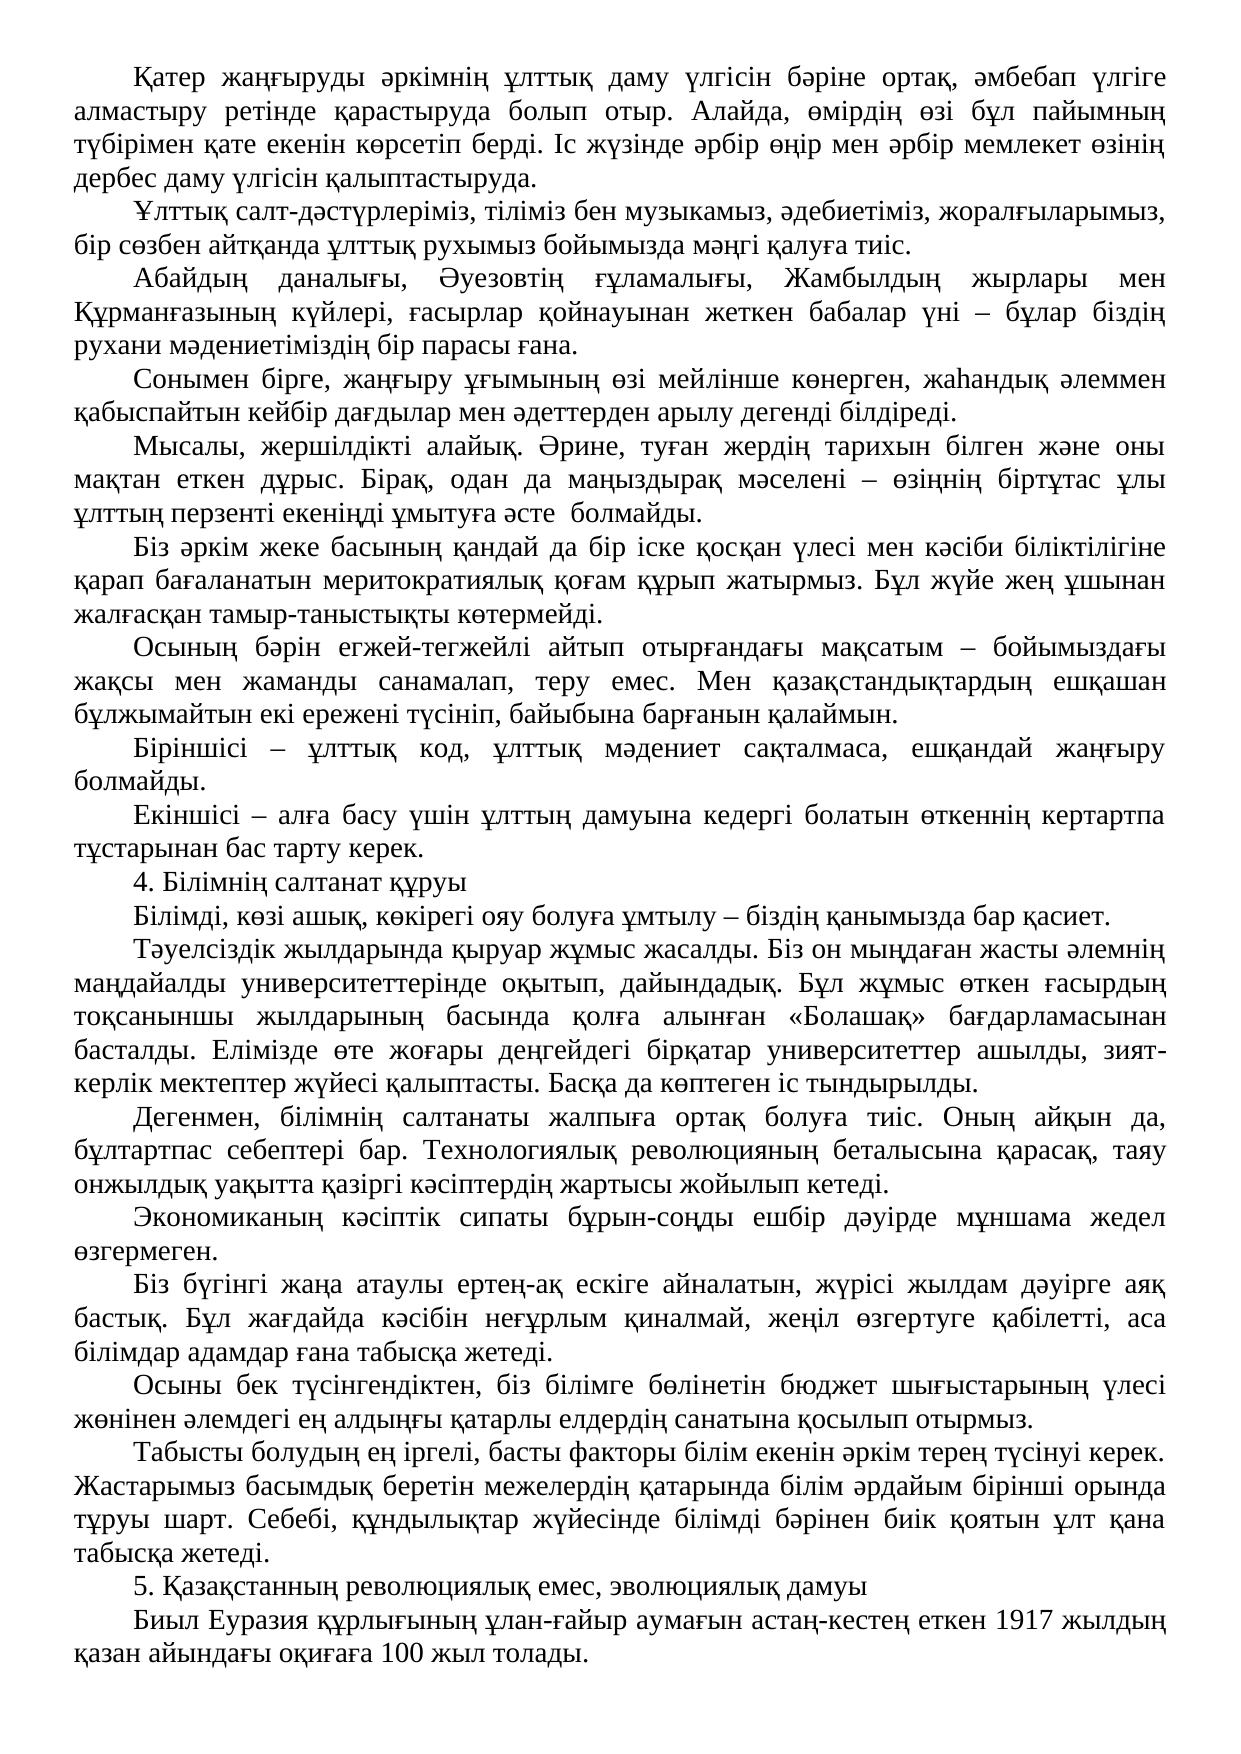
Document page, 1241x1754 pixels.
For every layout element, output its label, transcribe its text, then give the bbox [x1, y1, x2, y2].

text Біз бүгінгі жаңа атаулы ертең-ақ ескіге айналатын, жүрісі жылдам дәуірге аяқ бастық. Бұл жағдайда кәсібін неғұрлым қиналмай, жеңіл өзгертуге қабілетті, аса білімдар адамдар ғана табысқа жетеді. [74, 1267, 1167, 1367]
text Осының бәрін егжей-тегжейлі айтып отырғандағы мақсатым – бойымыздағы жақсы мен жаманды санамалап, теру емес. Мен қазақстандықтардың ешқашан бұлжымайтын екі ережені түсініп, байыбына барғанын қалаймын. [74, 629, 1167, 730]
text Дегенмен, білімнің салтанаты жалпыға ортақ болуға тиіс. Оның айқын да, бұлтартпас себептері бар. Технологиялық революцияның беталысына қарасақ, таяу онжылдық уақытта қазіргі кәсіптердің жартысы жойылып кетеді. [74, 1099, 1167, 1199]
text Екіншісі – алға басу үшін ұлттың дамуына кедергі болатын өткеннің кертартпа тұстарынан бас тарту керек. [74, 797, 1167, 864]
text Экономиканың кәсіптік сипаты бұрын-соңды ешбір дәуірде мұншама жедел өзгермеген. [74, 1199, 1167, 1267]
text Мысалы, жершілдікті алайық. Әрине, туған жердің тарихын білген және оны мақтан еткен дұрыс. Бірақ, одан да маңыздырақ мәселені – өзіңнің біртұтас ұлы ұлттың перзенті екеніңді ұмытуға әсте болмайды. [74, 428, 1167, 529]
text 5. Қазақстанның революциялық емес, эволюциялық дамуы [74, 1568, 1167, 1602]
text Біз әркім жеке басының қандай да бір іске қосқан үлесі мен кәсіби біліктілігіне қарап бағаланатын меритократиялық қоғам құрып жатырмыз. Бұл жүйе жең ұшынан жалғасқан тамыр-таныстықты көтермейді. [74, 529, 1167, 629]
text Білімді, көзі ашық, көкірегі ояу болуға ұмтылу – біздің қанымызда бар қасиет. [74, 898, 1167, 931]
text Абайдың даналығы, Әуезовтің ғұламалығы, Жамбылдың жырлары мен Құрманғазының күйлері, ғасырлар қойнауынан жеткен бабалар үні – бұлар біздің рухани мәдениетіміздің бір парасы ғана. [74, 260, 1167, 361]
text Табысты болудың ең іргелі, басты факторы білім екенін әркім терең түсінуі керек. Жастарымыз басымдық беретін межелердің қатарында білім әрдайым бірінші орында тұруы шарт. Себебі, құндылықтар жүйесінде білімді бәрінен биік қоятын ұлт қана табысқа жетеді. [74, 1434, 1167, 1568]
text Біріншісі – ұлттық код, ұлттық мәдениет сақталмаса, ешқандай жаңғыру болмайды. [74, 730, 1167, 797]
text Ұлттық салт-дәстүрлеріміз, тіліміз бен музыкамыз, әдебиетіміз, жоралғыларымыз, бір сөзбен айтқанда ұлттық рухымыз бойымызда мәңгі қалуға тиіс. [74, 193, 1167, 260]
text 4. Білімнің салтанат құруы [74, 864, 1167, 898]
text Тәуелсіздік жылдарында қыруар жұмыс жасалды. Біз он мыңдаған жасты әлемнің маңдайалды университеттерінде оқытып, дайындадық. Бұл жұмыс өткен ғасырдың тоқсаныншы жылдарының басында қолға алынған «Болашақ» бағдарламасынан басталды. Елімізде өте жоғары деңгейдегі бірқатар университеттер ашылды, зияткерлік мектептер жүйесі қалыптасты. Басқа да көптеген іс тындырылды. [74, 931, 1167, 1099]
text Сонымен бірге, жаңғыру ұғымының өзі мейлінше көнерген, жаһандық әлеммен қабыспайтын кейбір дағдылар мен әдеттерден арылу дегенді білдіреді. [74, 361, 1167, 428]
text Қатер жаңғыруды әркімнің ұлттық даму үлгісін бәріне ортақ, әмбебап үлгіге алмастыру ретінде қарастыруда болып отыр. Алайда, өмірдің өзі бұл пайымның түбірімен қате екенін көрсетіп берді. Іс жүзінде әрбір өңір мен әрбір мемлекет өзінің дербес даму үлгісін қалыптастыруда. [74, 59, 1167, 193]
text Осыны бек түсінгендіктен, біз білімге бөлінетін бюджет шығыстарының үлесі жөнінен әлемдегі ең алдыңғы қатарлы елдердің санатына қосылып отырмыз. [74, 1367, 1167, 1434]
text Биыл Еуразия құрлығының ұлан-ғайыр аумағын астаң-кестең еткен 1917 жылдың қазан айындағы оқиғаға 100 жыл толады. [74, 1602, 1167, 1669]
